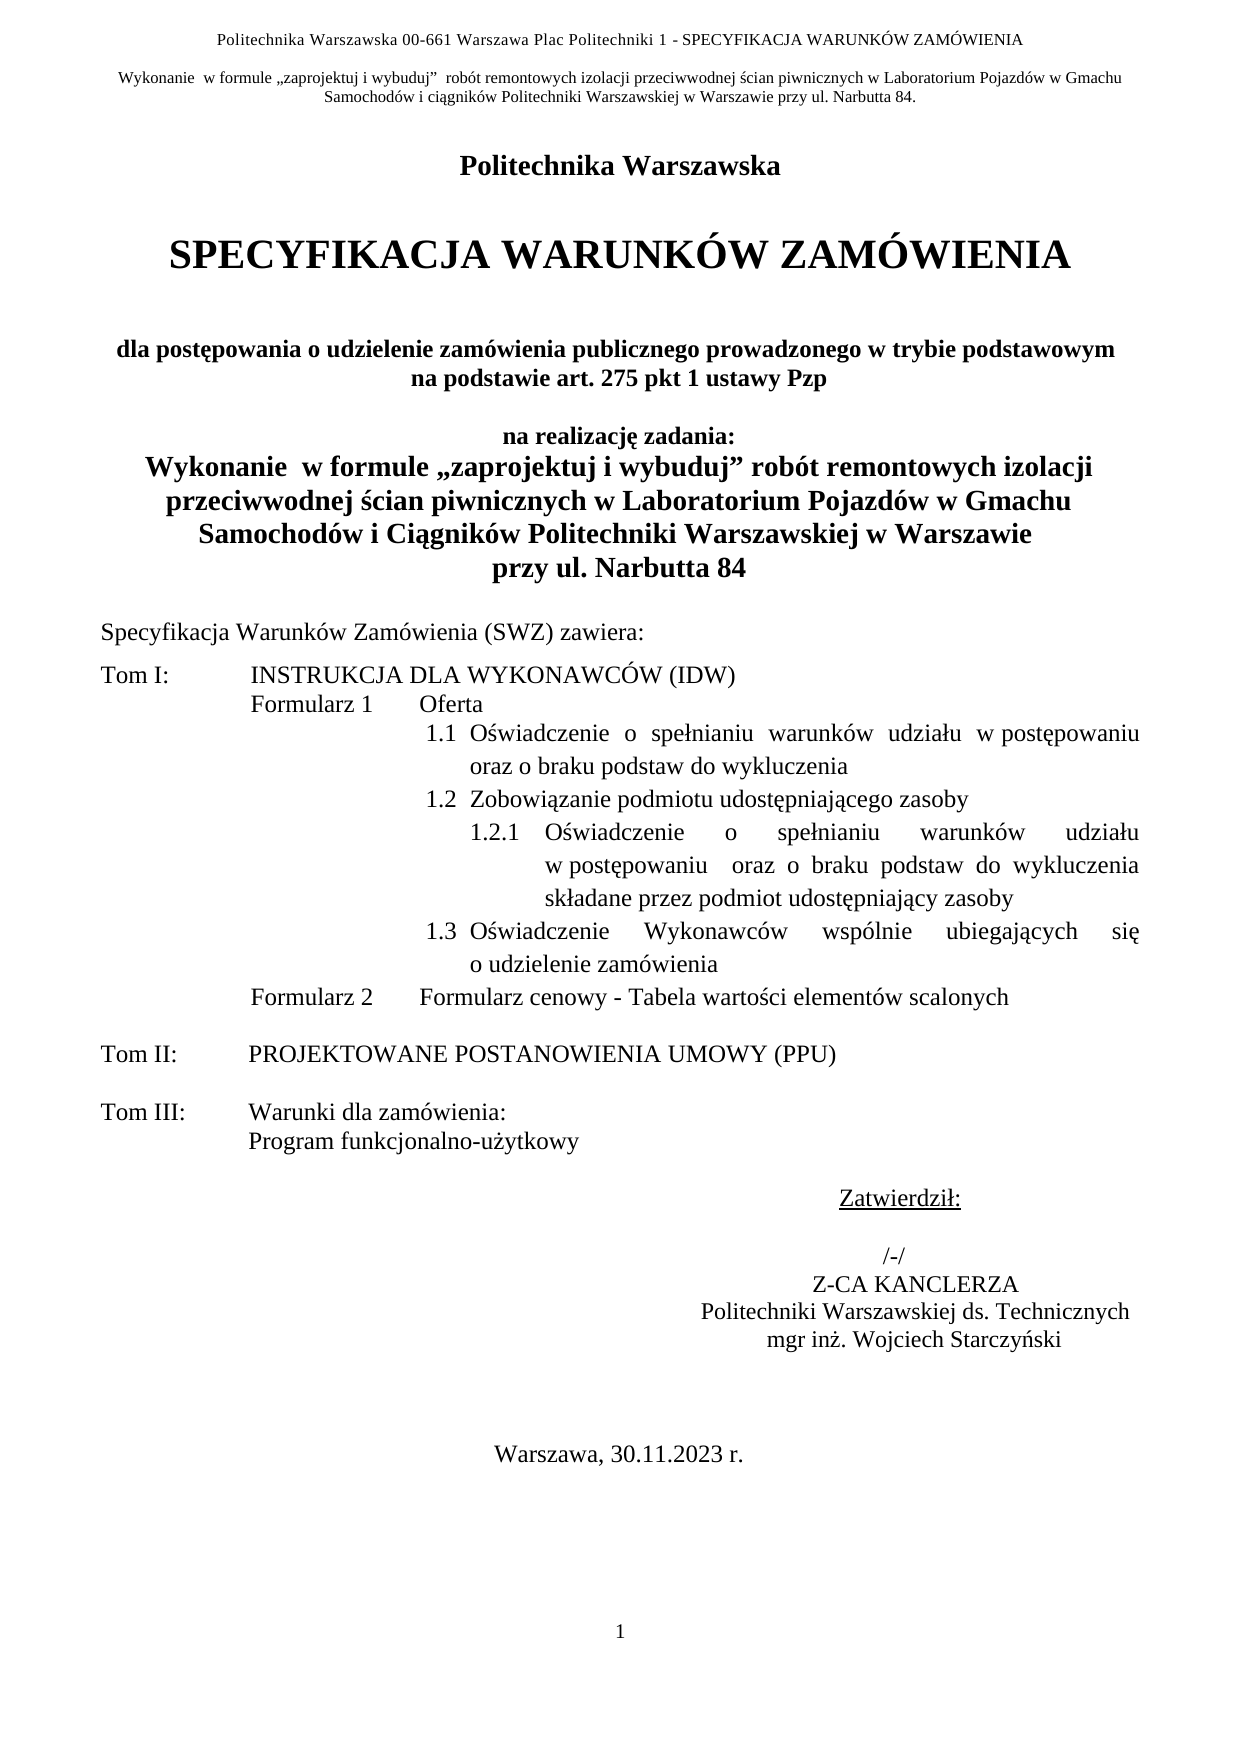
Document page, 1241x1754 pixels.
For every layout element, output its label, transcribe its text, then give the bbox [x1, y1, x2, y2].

text Tom I: INSTRUKCJA DLA WYKONAWCÓW (IDW) [100, 660, 1140, 689]
text mgr inż. Wojciech Starczyński [617, 1325, 1137, 1352]
text Z-CA KANCLERZA [691, 1269, 1140, 1297]
text na realizację zadania: [100, 421, 1137, 449]
text Zatwierdził: [765, 1183, 1137, 1212]
list Zobowiązanie podmiotu udostępniającego zasoby [425, 784, 1140, 813]
text Formularz 2 Formularz cenowy - Tabela wartości elementów scalonych [250, 982, 1140, 1011]
list Oświadczenie o spełnianiu warunków udziału w postępowaniu oraz o braku podstaw do wykluczenia składane przez podmiot udostępniający zasoby [469, 817, 1140, 912]
text Politechniki Warszawskiej ds. Technicznych [617, 1297, 1140, 1325]
text Warszawa, 30.11.2023 r. [100, 1439, 1137, 1467]
text Tom III: Warunki dla zamówienia: [100, 1097, 1140, 1126]
text Specyfikacja Warunków Zamówienia (SWZ) zawiera: [100, 617, 1137, 646]
text Program funkcjonalno-użytkowy [174, 1126, 1140, 1154]
list Oświadczenie Wykonawców wspólnie ubiegających się o udzielenie zamówienia [425, 916, 1140, 978]
text dla postępowania o udzielenie zamówienia publicznego prowadzonego w trybie podstawowym na podstawie art. 275 pkt 1 ustawy Pzp [100, 334, 1137, 392]
text Tom II: PROJEKTOWANE POSTANOWIENIA UMOWY (PPU) [100, 1039, 1140, 1068]
text Formularz 1 Oferta [250, 689, 1140, 718]
text Politechnika Warszawska [100, 148, 1140, 181]
text SPECYFIKACJA WARUNKÓW ZAMÓWIENIA [100, 229, 1140, 277]
text Wykonanie w formule „zaprojektuj i wybuduj” robót remontowych izolacji przeciwwodnej ścian piwnicznych w Laboratorium Pojazdów w Gmachu Samochodów i Ciągników Politechniki Warszawskiej w Warszawie przy ul. Narbutta 84 [100, 449, 1137, 584]
text /-/ [100, 1241, 1140, 1269]
list Oświadczenie o spełnianiu warunków udziału w postępowaniu oraz o braku podstaw do wykluczenia [425, 718, 1140, 780]
